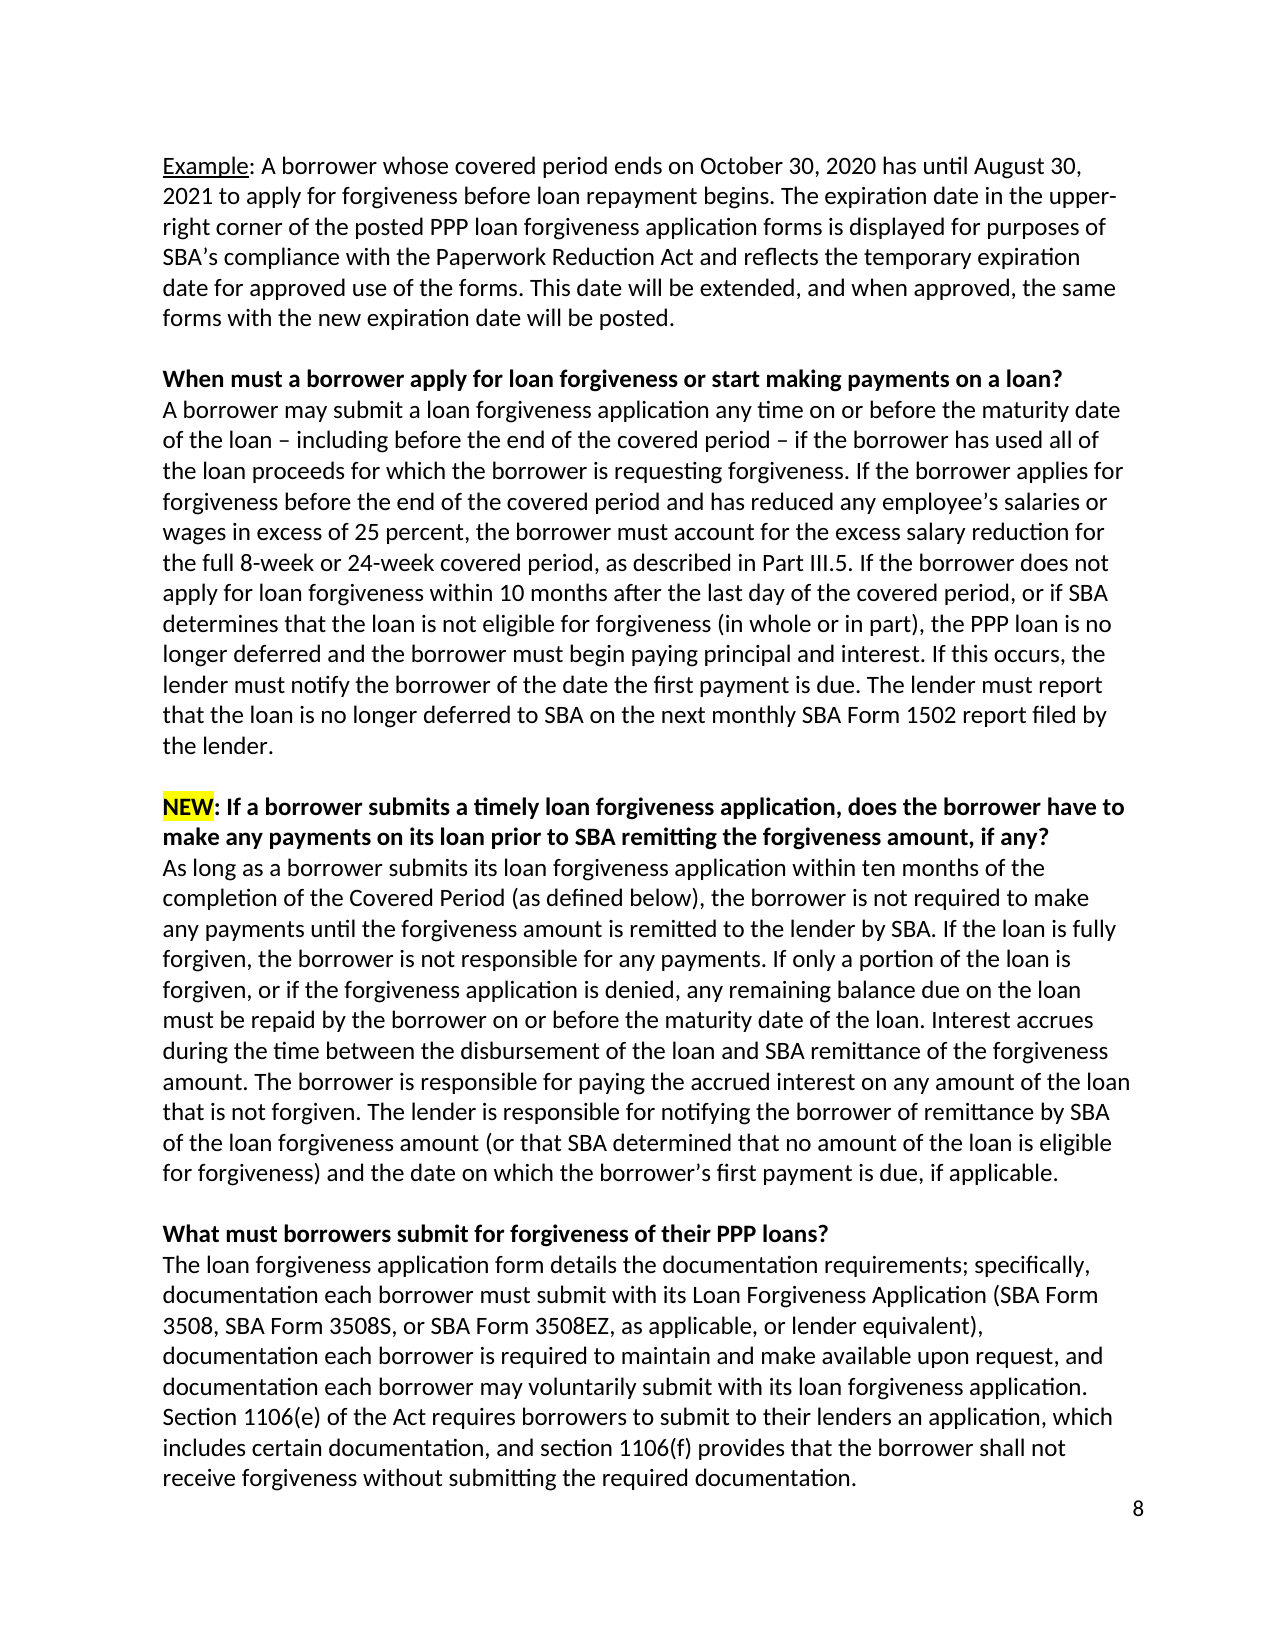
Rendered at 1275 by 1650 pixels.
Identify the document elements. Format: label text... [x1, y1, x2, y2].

text A borrower may submit a loan forgiveness application any time on or before the maturity date of the loan – including before the end of the covered period – if the borrower has used all of the loan proceeds for which the borrower is requesting forgiveness. If the borrower applies for forgiveness before the end of the covered period and has reduced any employee’s salaries or wages in excess of 25 percent, the borrower must account for the excess salary reduction for the full 8-week or 24-week covered period, as described in Part III.5. If the borrower does not apply for loan forgiveness within 10 months after the last day of the covered period, or if SBA determines that the loan is not eligible for forgiveness (in whole or in part), the PPP loan is no longer deferred and the borrower must begin paying principal and interest. If this occurs, the lender must notify the borrower of the date the first payment is due. The lender must report that the loan is no longer deferred to SBA on the next monthly SBA Form 1502 report filed by the lender. [162, 394, 1132, 760]
text What must borrowers submit for forgiveness of their PPP loans? [162, 1218, 1132, 1249]
text When must a borrower apply for loan forgiveness or start making payments on a loan? [162, 364, 1132, 394]
text NEW: If a borrower submits a timely loan forgiveness application, does the borrower have to make any payments on its loan prior to SBA remitting the forgiveness amount, if any? [162, 791, 1132, 852]
text Example: A borrower whose covered period ends on October 30, 2020 has until August 30, 2021 to apply for forgiveness before loan repayment begins. The expiration date in the upper-right corner of the posted PPP loan forgiveness application forms is displayed for purposes of SBA’s compliance with the Paperwork Reduction Act and reflects the temporary expiration date for approved use of the forms. This date will be extended, and when approved, the same forms with the new expiration date will be posted. [162, 150, 1132, 333]
text The loan forgiveness application form details the documentation requirements; specifically, documentation each borrower must submit with its Loan Forgiveness Application (SBA Form 3508, SBA Form 3508S, or SBA Form 3508EZ, as applicable, or lender equivalent), documentation each borrower is required to maintain and make available upon request, and documentation each borrower may voluntarily submit with its loan forgiveness application. Section 1106(e) of the Act requires borrowers to submit to their lenders an application, which includes certain documentation, and section 1106(f) provides that the borrower shall not receive forgiveness without submitting the required documentation. [162, 1249, 1132, 1493]
text As long as a borrower submits its loan forgiveness application within ten months of the completion of the Covered Period (as defined below), the borrower is not required to make any payments until the forgiveness amount is remitted to the lender by SBA. If the loan is fully forgiven, the borrower is not responsible for any payments. If only a portion of the loan is forgiven, or if the forgiveness application is denied, any remaining balance due on the loan must be repaid by the borrower on or before the maturity date of the loan. Interest accrues during the time between the disbursement of the loan and SBA remittance of the forgiveness amount. The borrower is responsible for paying the accrued interest on any amount of the loan that is not forgiven. The lender is responsible for notifying the borrower of remittance by SBA of the loan forgiveness amount (or that SBA determined that no amount of the loan is eligible for forgiveness) and the date on which the borrower’s first payment is due, if applicable. [162, 852, 1132, 1188]
